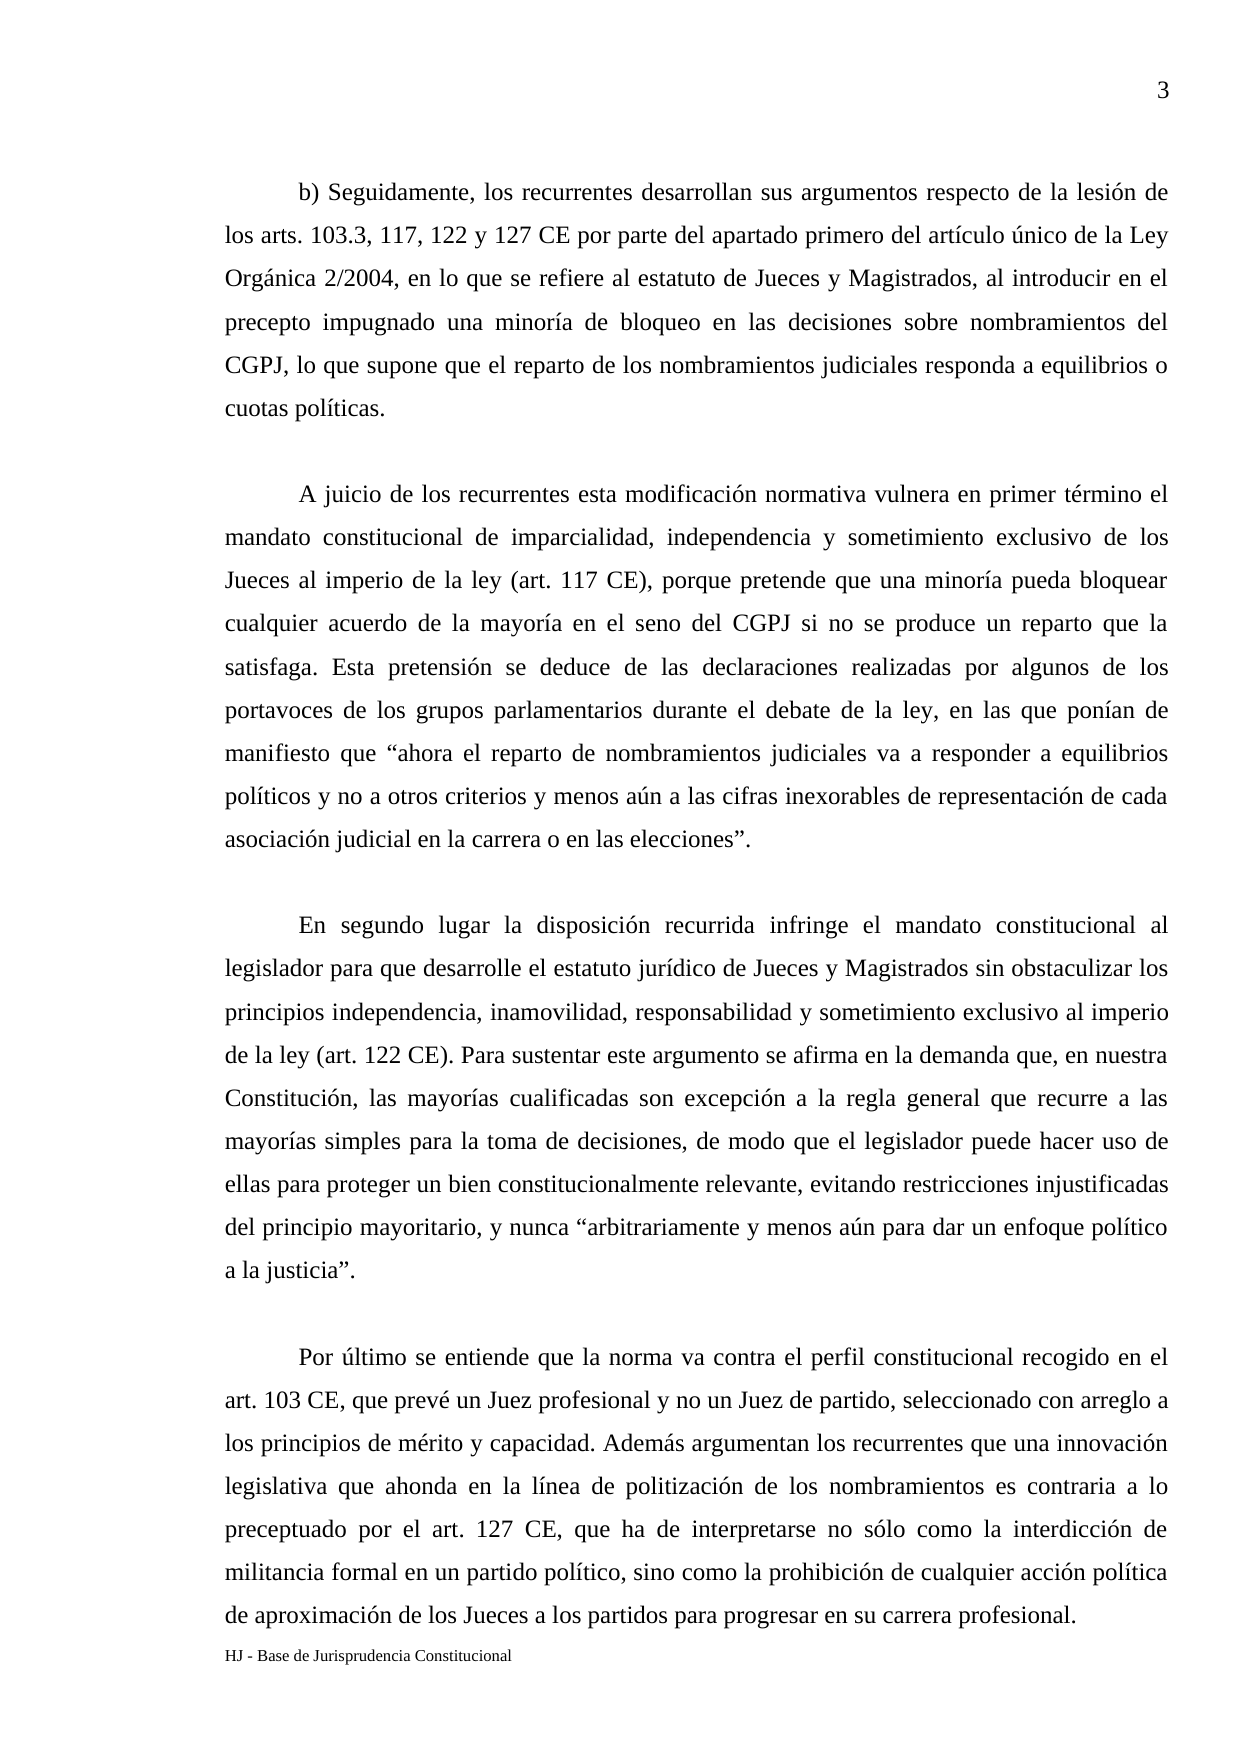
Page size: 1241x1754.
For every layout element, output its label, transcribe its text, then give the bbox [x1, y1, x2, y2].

text En segundo lugar la disposición recurrida infringe el mandato constitucional al legislador para que desarrolle el estatuto jurídico de Jueces y Magistrados sin obstaculizar los principios independencia, inamovilidad, responsabilidad y sometimiento exclusivo al imperio de la ley (art. 122 CE). Para sustentar este argumento se afirma en la demanda que, en nuestra Constitución, las mayorías cualificadas son excepción a la regla general que recurre a las mayorías simples para la toma de decisiones, de modo que el legislador puede hacer uso de ellas para proteger un bien constitucionalmente relevante, evitando restricciones injustificadas del principio mayoritario, y nunca “arbitrariamente y menos aún para dar un enfoque político a la justicia”. [224, 910, 1169, 1284]
text A juicio de los recurrentes esta modificación normativa vulnera en primer término el mandato constitucional de imparcialidad, independencia y sometimiento exclusivo de los Jueces al imperio de la ley (art. 117 CE), porque pretende que una minoría pueda bloquear cualquier acuerdo de la mayoría en el seno del CGPJ si no se produce un reparto que la satisfaga. Esta pretensión se deduce de las declaraciones realizadas por algunos de los portavoces de los grupos parlamentarios durante el debate de la ley, en las que ponían de manifiesto que “ahora el reparto de nombramientos judiciales va a responder a equilibrios políticos y no a otros criterios y menos aún a las cifras inexorables de representación de cada asociación judicial en la carrera o en las elecciones”. [224, 479, 1169, 853]
text Por último se entiende que la norma va contra el perfil constitucional recogido en el art. 103 CE, que prevé un Juez profesional y no un Juez de partido, seleccionado con arreglo a los principios de mérito y capacidad. Además argumentan los recurrentes que una innovación legislativa que ahonda en la línea de politización de los nombramientos es contraria a lo preceptuado por el art. 127 CE, que ha de interpretarse no sólo como la interdicción de militancia formal en un partido político, sino como la prohibición de cualquier acción política de aproximación de los Jueces a los partidos para progresar en su carrera profesional. [224, 1342, 1169, 1629]
text b) Seguidamente, los recurrentes desarrollan sus argumentos respecto de la lesión de los arts. 103.3, 117, 122 y 127 CE por parte del apartado primero del artículo único de la Ley Orgánica 2/2004, en lo que se refiere al estatuto de Jueces y Magistrados, al introducir en el precepto impugnado una minoría de bloqueo en las decisiones sobre nombramientos del CGPJ, lo que supone que el reparto de los nombramientos judiciales responda a equilibrios o cuotas políticas. [224, 177, 1169, 422]
